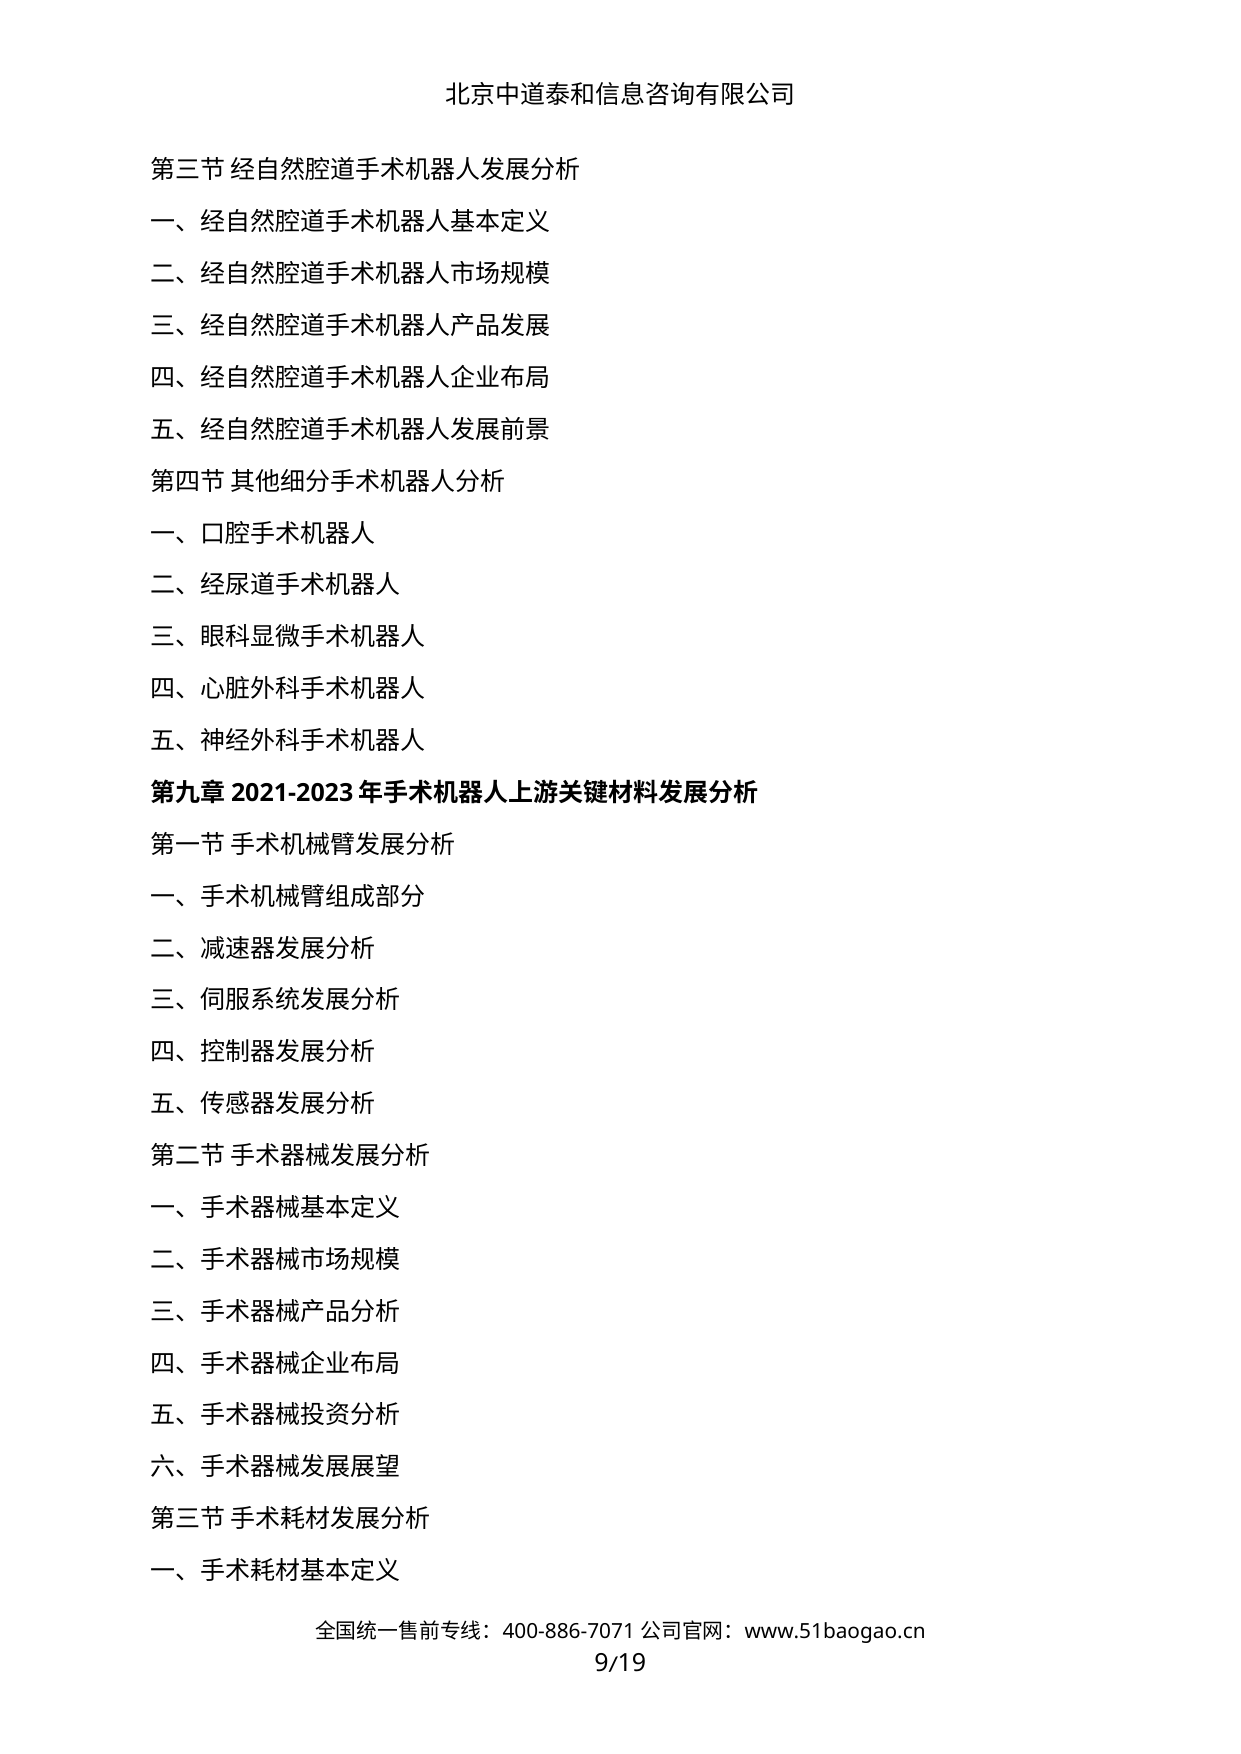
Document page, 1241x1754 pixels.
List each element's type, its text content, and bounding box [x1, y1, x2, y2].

text 第九章 2021-2023年手术机器人上游关键材料发展分析 [150, 772, 1090, 809]
text 三、伺服系统发展分析 [150, 980, 1090, 1016]
text 一、口腔手术机器人 [150, 513, 1090, 549]
text 二、减速器发展分析 [150, 928, 1090, 964]
text 一、经自然腔道手术机器人基本定义 [150, 202, 1090, 238]
text 一、手术耗材基本定义 [150, 1551, 1090, 1587]
text 四、心脏外科手术机器人 [150, 669, 1090, 705]
text 二、手术器械市场规模 [150, 1239, 1090, 1276]
text 四、控制器发展分析 [150, 1032, 1090, 1068]
text 一、手术机械臂组成部分 [150, 876, 1090, 912]
text 第一节 手术机械臂发展分析 [150, 824, 1090, 861]
text 第三节 经自然腔道手术机器人发展分析 [150, 150, 1090, 186]
text 四、经自然腔道手术机器人企业布局 [150, 357, 1090, 394]
text 五、传感器发展分析 [150, 1084, 1090, 1120]
text 二、经尿道手术机器人 [150, 565, 1090, 601]
text 第三节 手术耗材发展分析 [150, 1499, 1090, 1535]
text 二、经自然腔道手术机器人市场规模 [150, 254, 1090, 290]
text 五、手术器械投资分析 [150, 1395, 1090, 1431]
text 四、手术器械企业布局 [150, 1343, 1090, 1379]
text 一、手术器械基本定义 [150, 1187, 1090, 1224]
text 六、手术器械发展展望 [150, 1447, 1090, 1483]
text 五、神经外科手术机器人 [150, 721, 1090, 757]
text 三、眼科显微手术机器人 [150, 617, 1090, 653]
text 五、经自然腔道手术机器人发展前景 [150, 409, 1090, 446]
text 三、手术器械产品分析 [150, 1291, 1090, 1327]
text 第二节 手术器械发展分析 [150, 1136, 1090, 1172]
text 三、经自然腔道手术机器人产品发展 [150, 306, 1090, 342]
text 第四节 其他细分手术机器人分析 [150, 461, 1090, 497]
